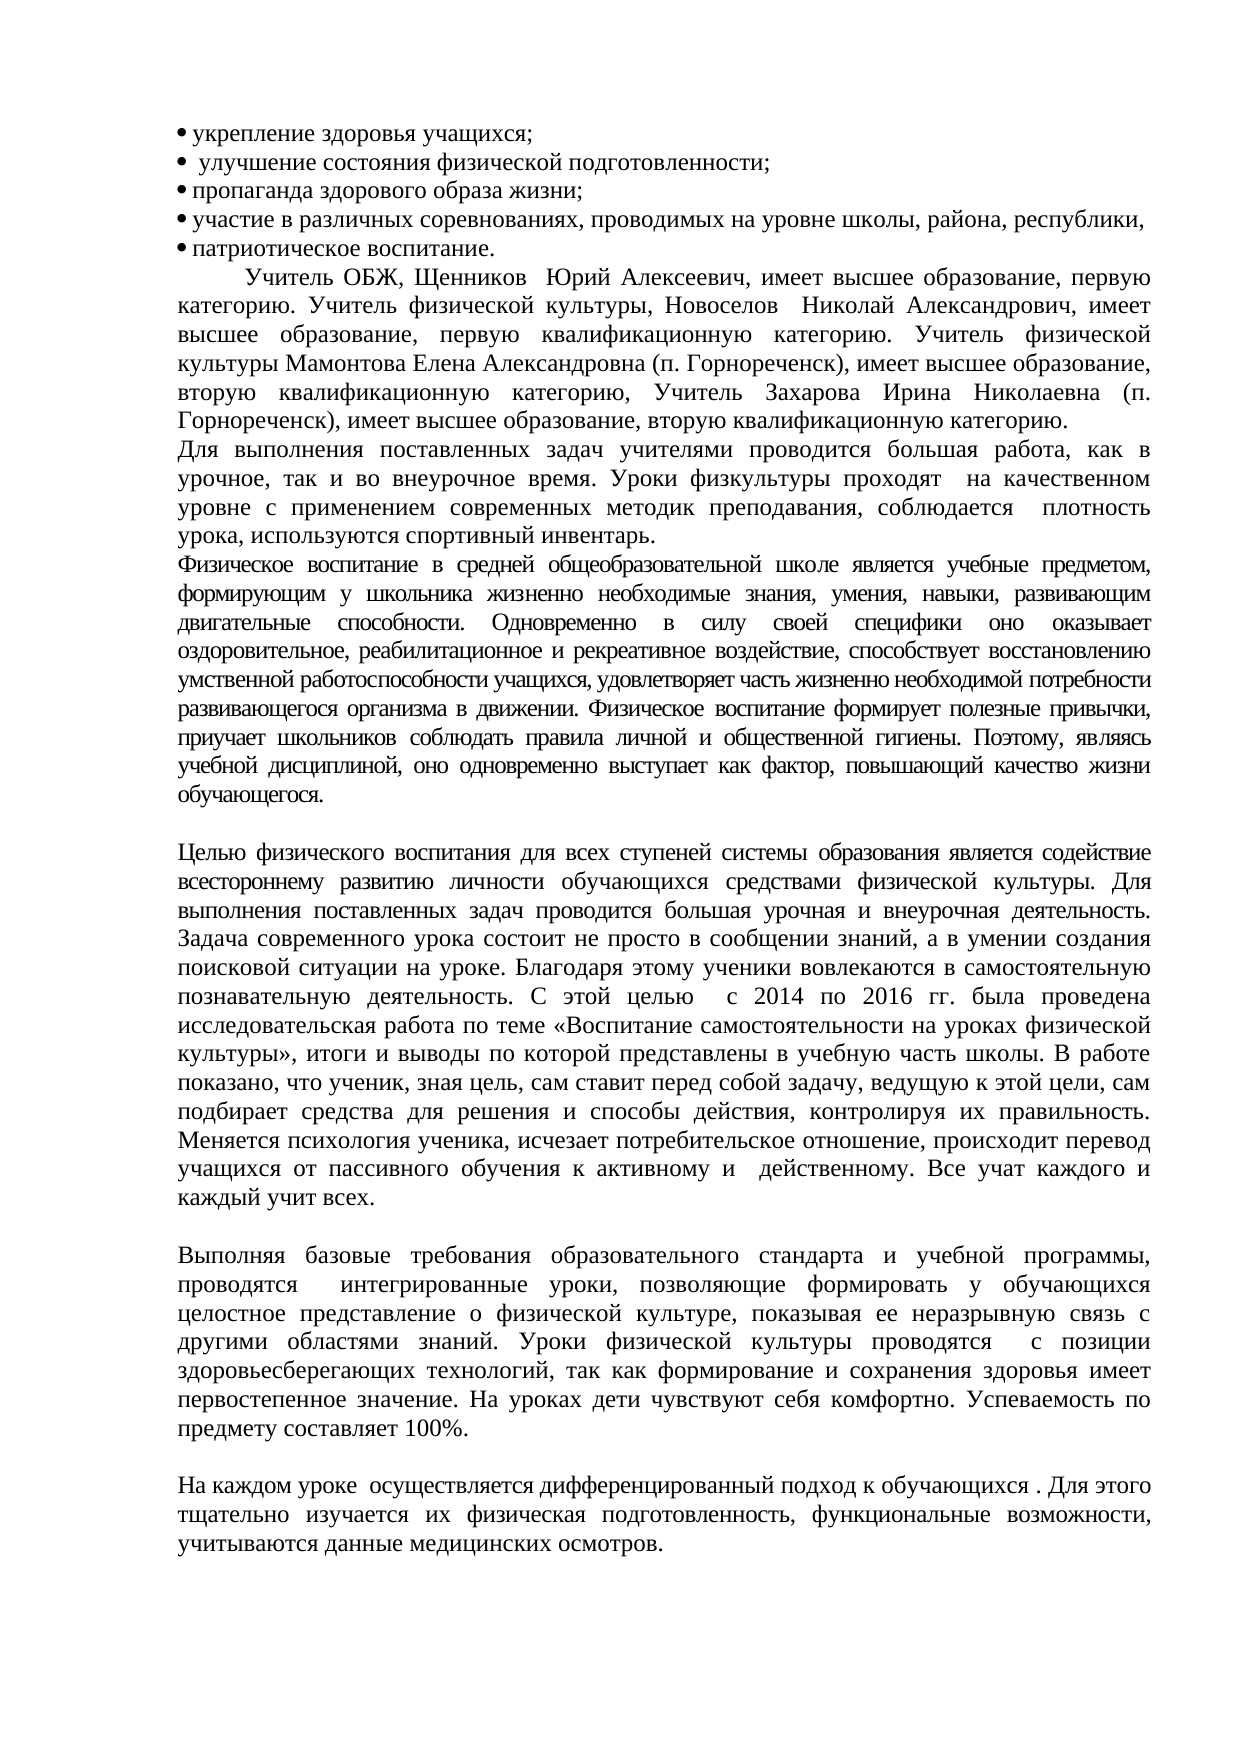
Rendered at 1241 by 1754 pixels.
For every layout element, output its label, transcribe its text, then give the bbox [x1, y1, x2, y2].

text Учитель ОБЖ, Щенников Юрий Алексеевич, имеет высшее образование, первую категорию. Учитель физической культуры, Новоселов Николай Александрович, имеет высшее образование, первую квалификационную категорию. Учитель физической культуры Мамонтова Елена Александровна (п. Горнореченск), имеет высшее образование, вторую квалификационную категорию, Учитель Захарова Ирина Николаевна (п. Горнореченск), имеет высшее образование, вторую квалификационную категорию. [177, 262, 1152, 434]
text На каждом уроке осуществляется дифференцированный подход к обучающихся . Для этого тщательно изучается их физическая подготовленность, функциональные возможности, учитываются данные медицинских осмотров. [177, 1471, 1152, 1557]
list улучшение состояния физической подготовленности; [177, 147, 1152, 176]
list пропаганда здорового образа жизни; [177, 176, 1152, 204]
list укрепление здоровья учащихся; [177, 118, 1152, 147]
text Для выполнения поставленных задач учителями проводится большая работа, как в урочное, так и во внеурочное время. Уроки физкультуры проходят на качественном уровне с применением современных методик преподавания, соблюдается плотность урока, используются спортивный инвентарь. [177, 434, 1152, 549]
text Выполняя базовые требования образовательного стандарта и учебной программы, проводятся интегрированные уроки, позволяющие формировать у обучающихся целостное представление о физической культуре, показывая ее неразрывную связь с другими областями знаний. Уроки физической культуры проводятся с позиции здоровьесберегающих технологий, так как формирование и сохранения здоровья имеет первостепенное значение. На уроках дети чувствуют себя комфортно. Успеваемость по предмету составляет 100%. [177, 1240, 1152, 1441]
text Физическое воспитание в средней общеобразовательной школе является учебные предметом, формирующим у школьника жизненно необходимые знания, умения, навыки, развивающим двигательные способности. Одновременно в силу своей специфики оно оказывает оздоровительное, реабилитационное и рекреативное воздействие, способствует восстановлению умственной работоспособности учащихся, удовлетворяет часть жизненно необходимой потребности развивающегося организма в движении. Физическое воспитание формирует полезные привычки, приучает школьников соблюдать правила личной и общественной гигиены. Поэтому, являясь учебной дисциплиной, оно одновременно выступает как фактор, повышающий качество жизни обучающегося. [177, 549, 1152, 808]
list участие в различных соревнованиях, проводимых на уровне школы, района, республики, [177, 204, 1152, 233]
text Целью физического воспитания для всех ступеней системы образования является содействие всестороннему развитию личности обучающихся средствами физической культуры. Для выполнения поставленных задач проводится большая урочная и внеурочная деятельность. Задача современного урока состоит не просто в сообщении знаний, а в умении создания поисковой ситуации на уроке. Благодаря этому ученики вовлекаются в самостоятельную познавательную деятельность. С этой целью с 2014 по 2016 гг. была проведена исследовательская работа по теме «Воспитание самостоятельности на уроках физической культуры», итоги и выводы по которой представлены в учебную часть школы. В работе показано, что ученик, зная цель, сам ставит перед собой задачу, ведущую к этой цели, сам подбирает средства для решения и способы действия, контролируя их правильность. Меняется психология ученика, исчезает потребительское отношение, происходит перевод учащихся от пассивного обучения к активному и действенному. Все учат каждого и каждый учит всех. [177, 837, 1152, 1211]
list патриотическое воспитание. [177, 233, 1152, 262]
